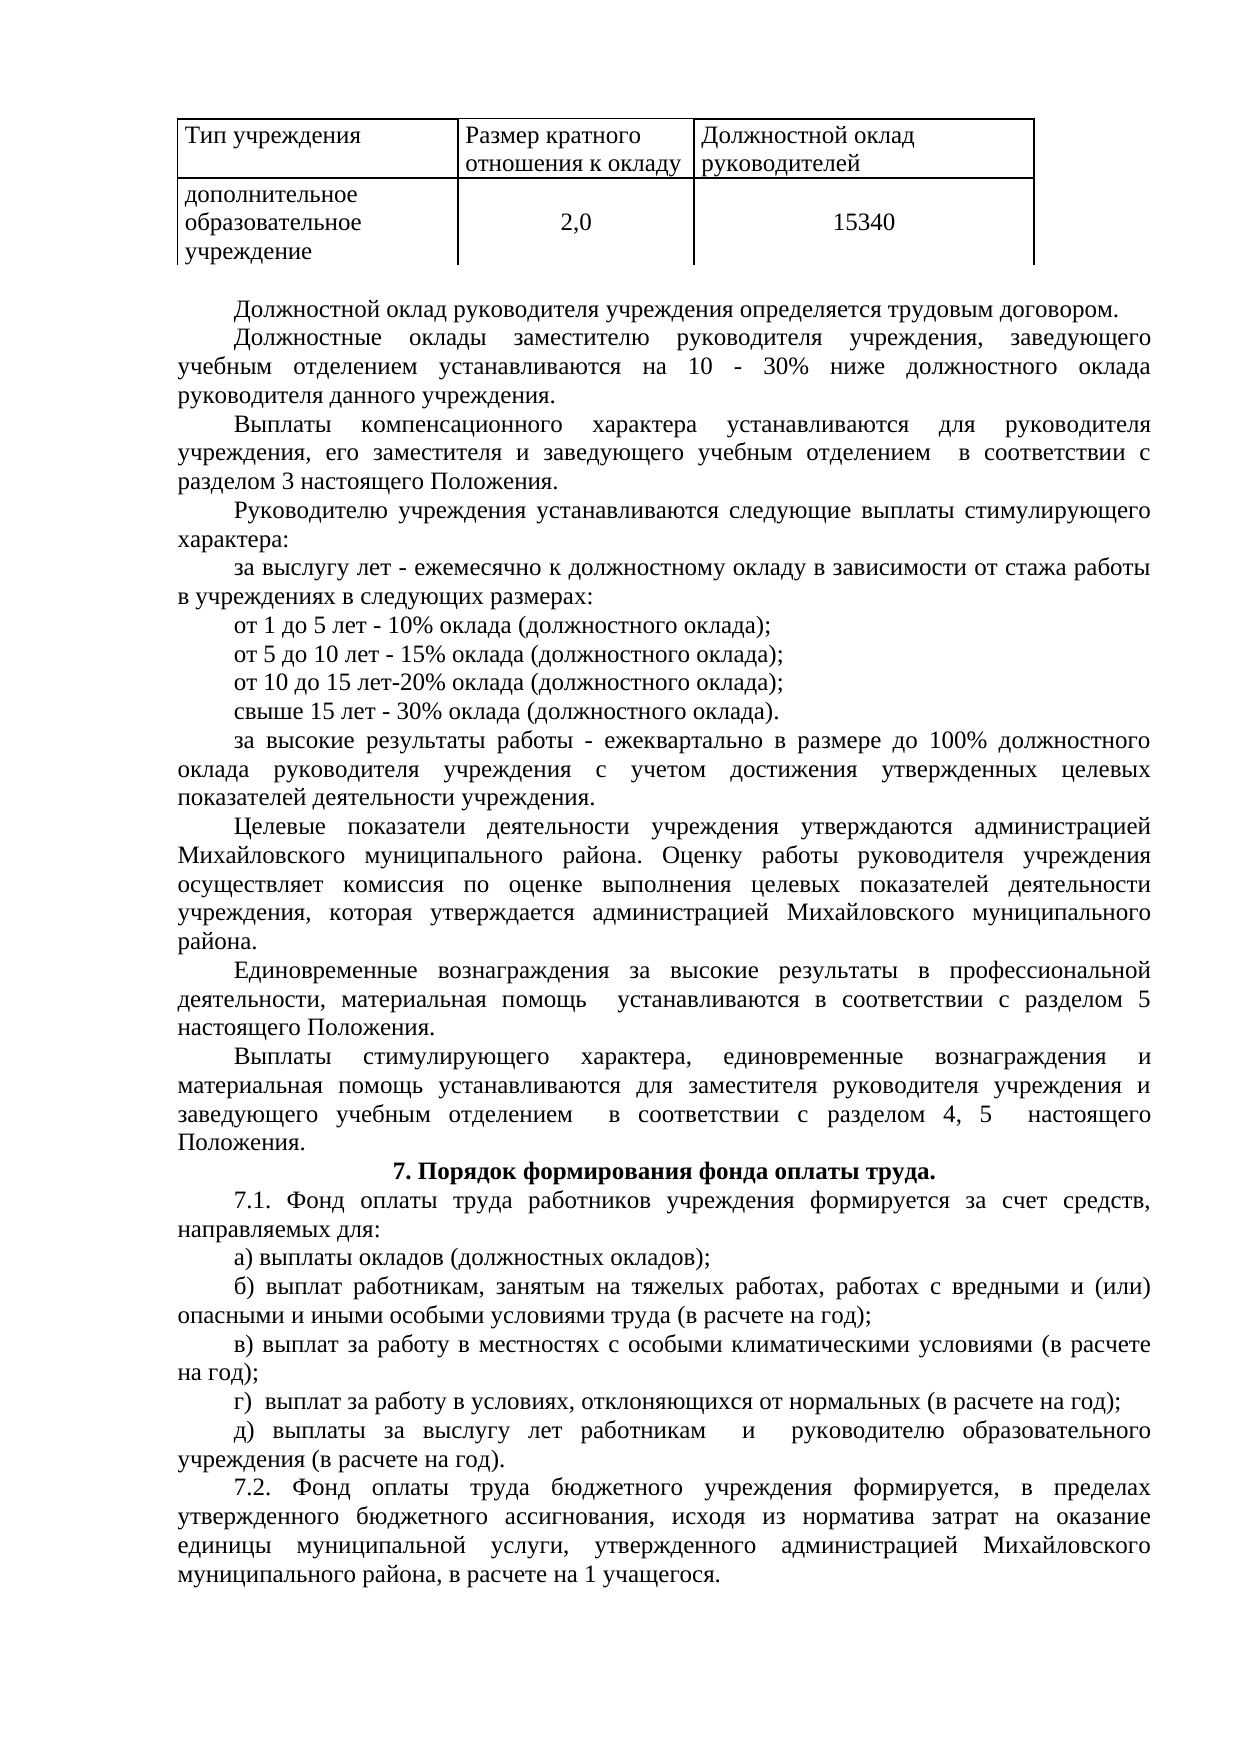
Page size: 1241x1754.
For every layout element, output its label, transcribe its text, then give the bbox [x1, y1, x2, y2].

text б) выплат работникам, занятым на тяжелых работах, работах с вредными и (или) опасными и иными особыми условиями труда (в расчете на год); [177, 1271, 1152, 1329]
text 7.2. Фонд оплаты труда бюджетного учреждения формируется, в пределах утвержденного бюджетного ассигнования, исходя из норматива затрат на оказание единицы муниципальной услуги, утвержденного администрацией Михайловского муниципального района, в расчете на 1 учащегося. [177, 1472, 1152, 1587]
text от 5 до 10 лет - 15% оклада (должностного оклада); [177, 639, 1152, 667]
text Руководителю учреждения устанавливаются следующие выплаты стимулирующего характера: [177, 495, 1152, 552]
table_cell 15340 [695, 179, 1033, 265]
text 7. Порядок формирования фонда оплаты труда. [177, 1156, 1152, 1185]
text Должностные оклады заместителю руководителя учреждения, заведующего учебным отделением устанавливаются на 10 - 30% ниже должностного оклада руководителя данного учреждения. [177, 322, 1152, 409]
table_header Должностной оклад руководителей [695, 120, 1033, 177]
table_header Размер кратного отношения к окладу [459, 119, 693, 177]
text 7.1. Фонд оплаты труда работников учреждения формируется за счет средств, направляемых для: [177, 1185, 1152, 1242]
text Единовременные вознаграждения за высокие результаты в профессиональной деятельности, материальная помощь устанавливаются в соответствии с разделом 5 настоящего Положения. [177, 955, 1152, 1041]
text Должностной оклад руководителя учреждения определяется трудовым договором. [177, 294, 1152, 322]
text д) выплаты за выслугу лет работникам и руководителю образовательного учреждения (в расчете на год). [177, 1415, 1152, 1472]
table_cell 2,0 [459, 179, 693, 265]
text г) выплат за работу в условиях, отклоняющихся от нормальных (в расчете на год); [177, 1386, 1152, 1415]
text за высокие результаты работы - ежеквартально в размере до 100% должностного оклада руководителя учреждения с учетом достижения утвержденных целевых показателей деятельности учреждения. [177, 725, 1152, 811]
table_header Тип учреждения [178, 120, 457, 177]
text Целевые показатели деятельности учреждения утверждаются администрацией Михайловского муниципального района. Оценку работы руководителя учреждения осуществляет комиссия по оценке выполнения целевых показателей деятельности учреждения, которая утверждается администрацией Михайловского муниципального района. [177, 811, 1152, 955]
text от 10 до 15 лет-20% оклада (должностного оклада); [177, 667, 1152, 696]
text от 1 до 5 лет - 10% оклада (должностного оклада); [177, 610, 1152, 639]
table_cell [178, 179, 457, 265]
text а) выплаты окладов (должностных окладов); [177, 1242, 1152, 1271]
text Выплаты компенсационного характера устанавливаются для руководителя учреждения, его заместителя и заведующего учебным отделением в соответствии с разделом 3 настоящего Положения. [177, 409, 1152, 495]
text свыше 15 лет - 30% оклада (должностного оклада). [177, 696, 1152, 725]
text в) выплат за работу в местностях с особыми климатическими условиями (в расчете на год); [177, 1329, 1152, 1386]
text за выслугу лет - ежемесячно к должностному окладу в зависимости от стажа работы в учреждениях в следующих размерах: [177, 552, 1152, 610]
text Выплаты стимулирующего характера, единовременные вознаграждения и материальная помощь устанавливаются для заместителя руководителя учреждения и заведующего учебным отделением в соответствии с разделом 4, 5 настоящего Положения. [177, 1041, 1152, 1156]
